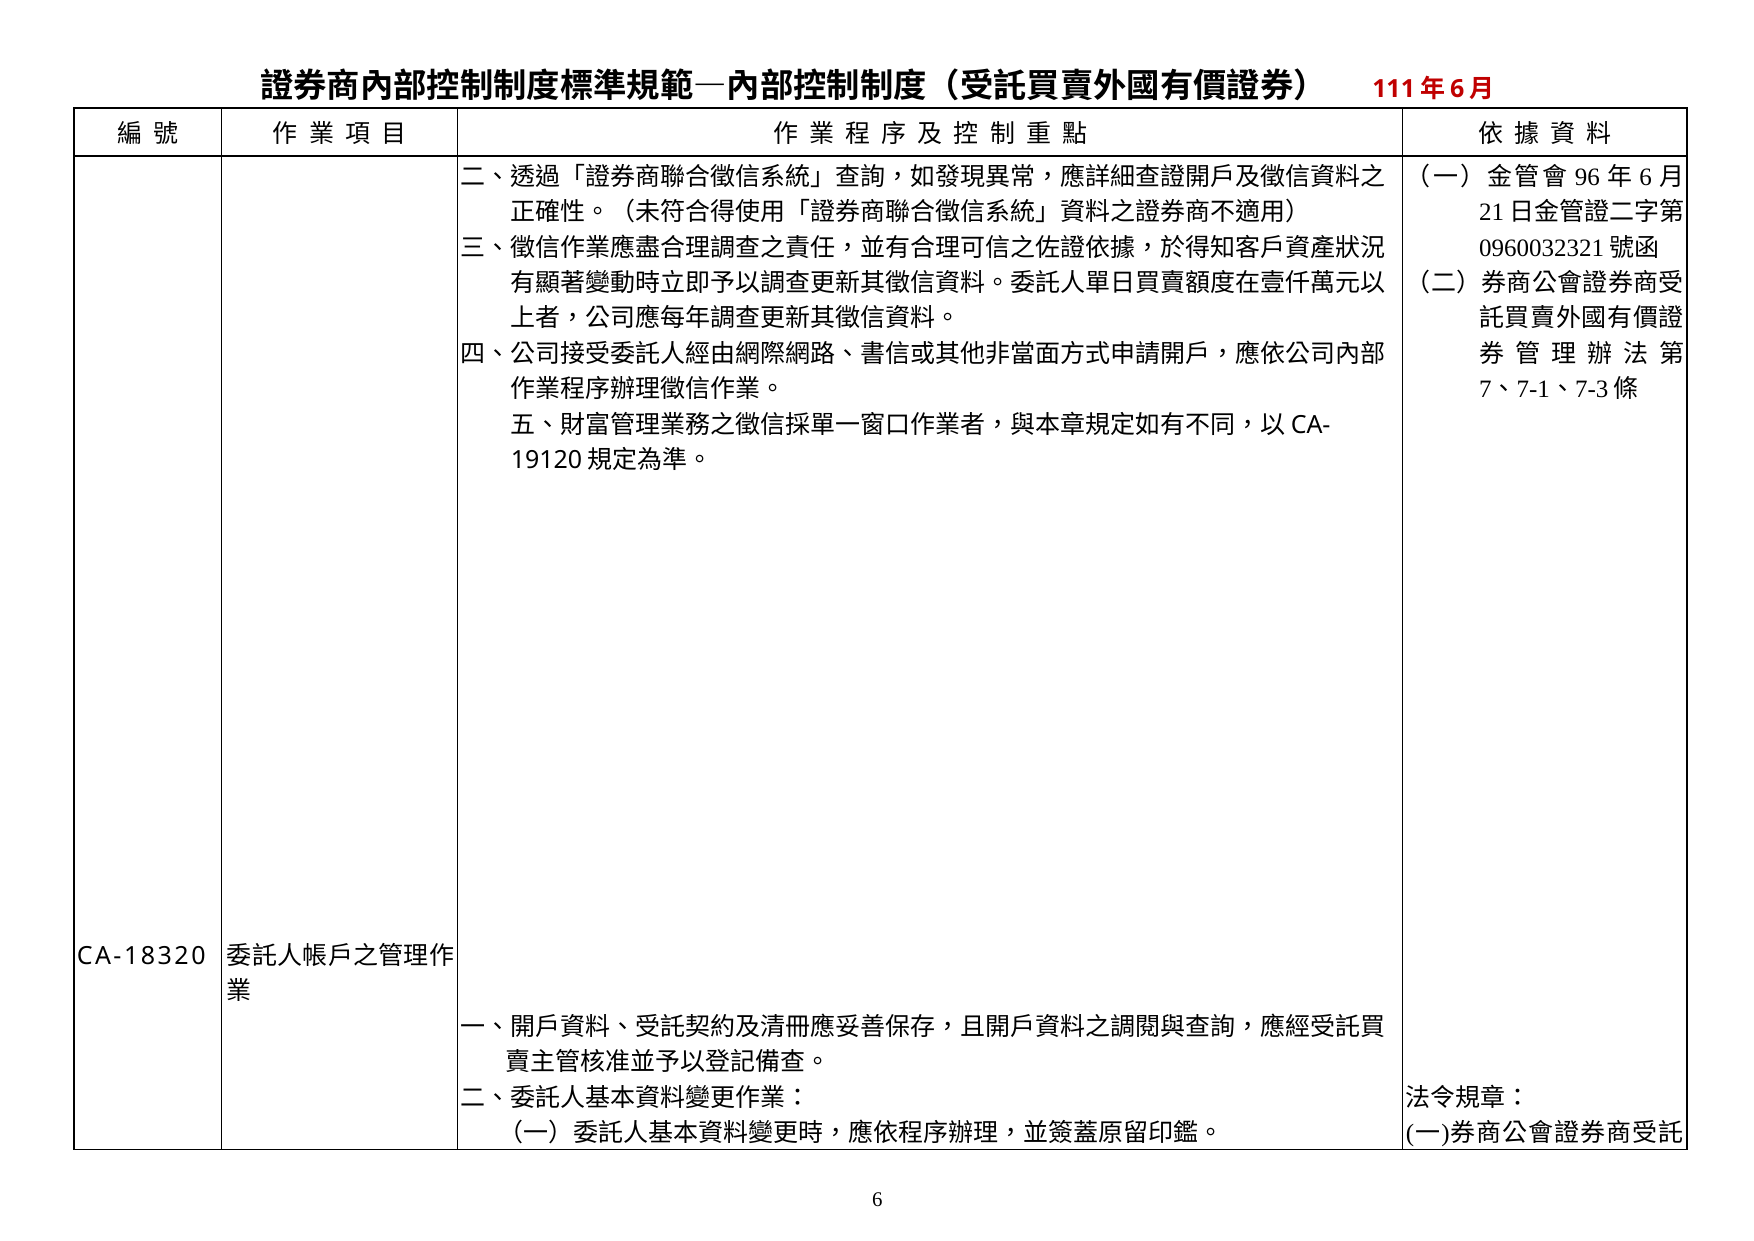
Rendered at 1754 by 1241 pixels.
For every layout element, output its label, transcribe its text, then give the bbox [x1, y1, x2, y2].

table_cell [458, 157, 1402, 1148]
table_header 編 號 [75, 109, 221, 155]
table_header 作 業 項 目 [222, 109, 457, 155]
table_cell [75, 157, 221, 1148]
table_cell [1403, 157, 1686, 1148]
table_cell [222, 157, 457, 1148]
table_header 作 業 程 序 及 控 制 重 點 [458, 109, 1402, 155]
table_header 依 據 資 料 [1403, 109, 1686, 155]
